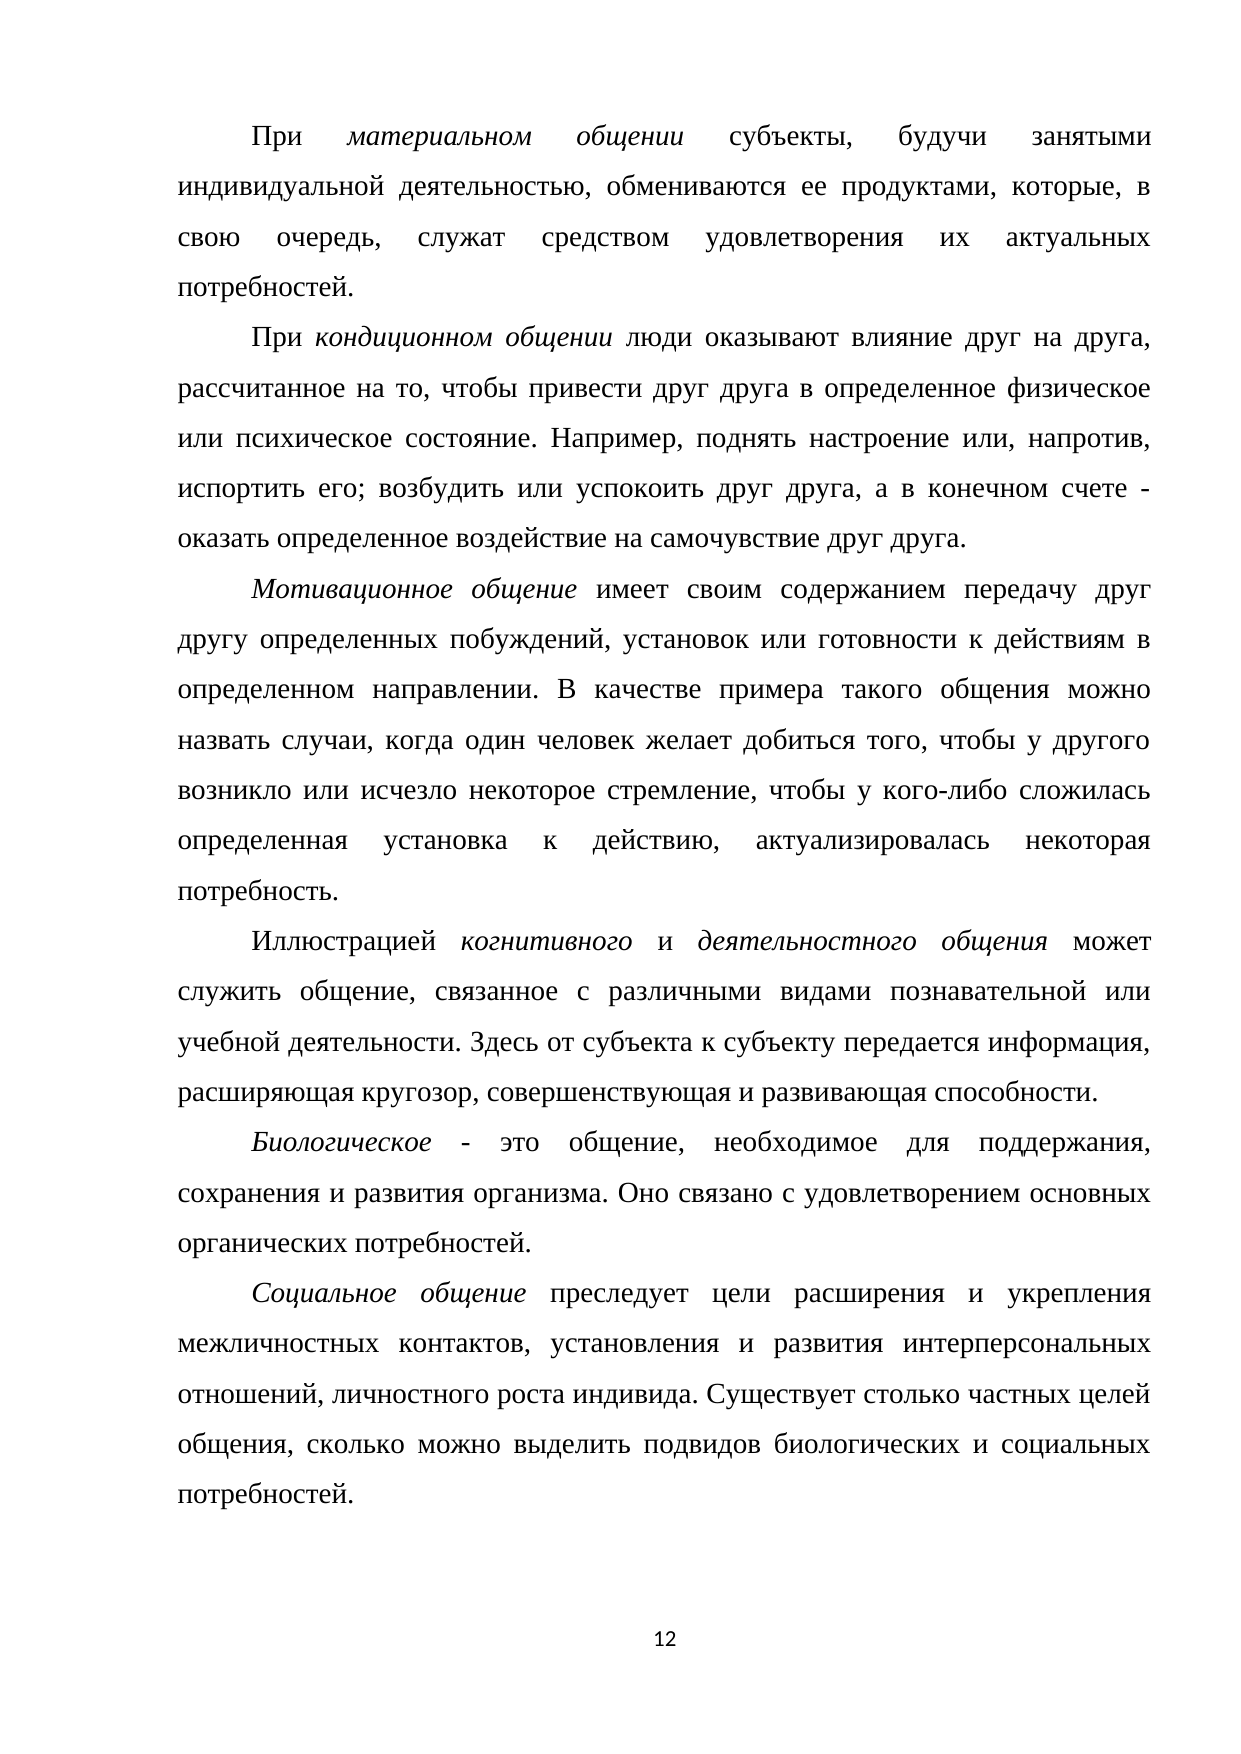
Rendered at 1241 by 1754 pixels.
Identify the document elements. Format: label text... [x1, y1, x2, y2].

text При материальном общении субъекты, будучи занятыми индивидуальной деятельностью, обмениваются ее продуктами, которые, в свою очередь, служат средством удовлетворения их актуальных потребностей. [177, 118, 1152, 303]
text Биологическое - это общение, необходимое для поддержания, сохранения и развития организма. Оно связано с удовлетворением основных органических потребностей. [177, 1124, 1152, 1258]
text При кондиционном общении люди оказывают влияние друг на друга, рассчитанное на то, чтобы привести друг друга в определенное физическое или психическое состояние. Например, поднять настроение или, напротив, испортить его; возбудить или успокоить друг друга, а в конечном счете - оказать определенное воздействие на самочувствие друг друга. [177, 319, 1152, 554]
text Мотивационное общение имеет своим содержанием передачу друг другу определенных побуждений, установок или готовности к действиям в определенном направлении. В качестве примера такого общения можно назвать случаи, когда один человек желает добиться того, чтобы у другого возникло или исчезло некоторое стремление, чтобы у кого-либо сложилась определенная установка к действию, актуализировалась некоторая потребность. [177, 571, 1152, 906]
text Социальное общение преследует цели расширения и укрепления межличностных контактов, установления и развития интерперсональных отношений, личностного роста индивида. Существует столько частных целей общения, сколько можно выделить подвидов биологических и социальных потребностей. [177, 1275, 1152, 1510]
text Иллюстрацией когнитивного и деятельностного общения может служить общение, связанное с различными видами познавательной или учебной деятельности. Здесь от субъекта к субъекту передается информация, расширяющая кругозор, совершенствующая и развивающая способности. [177, 923, 1152, 1108]
